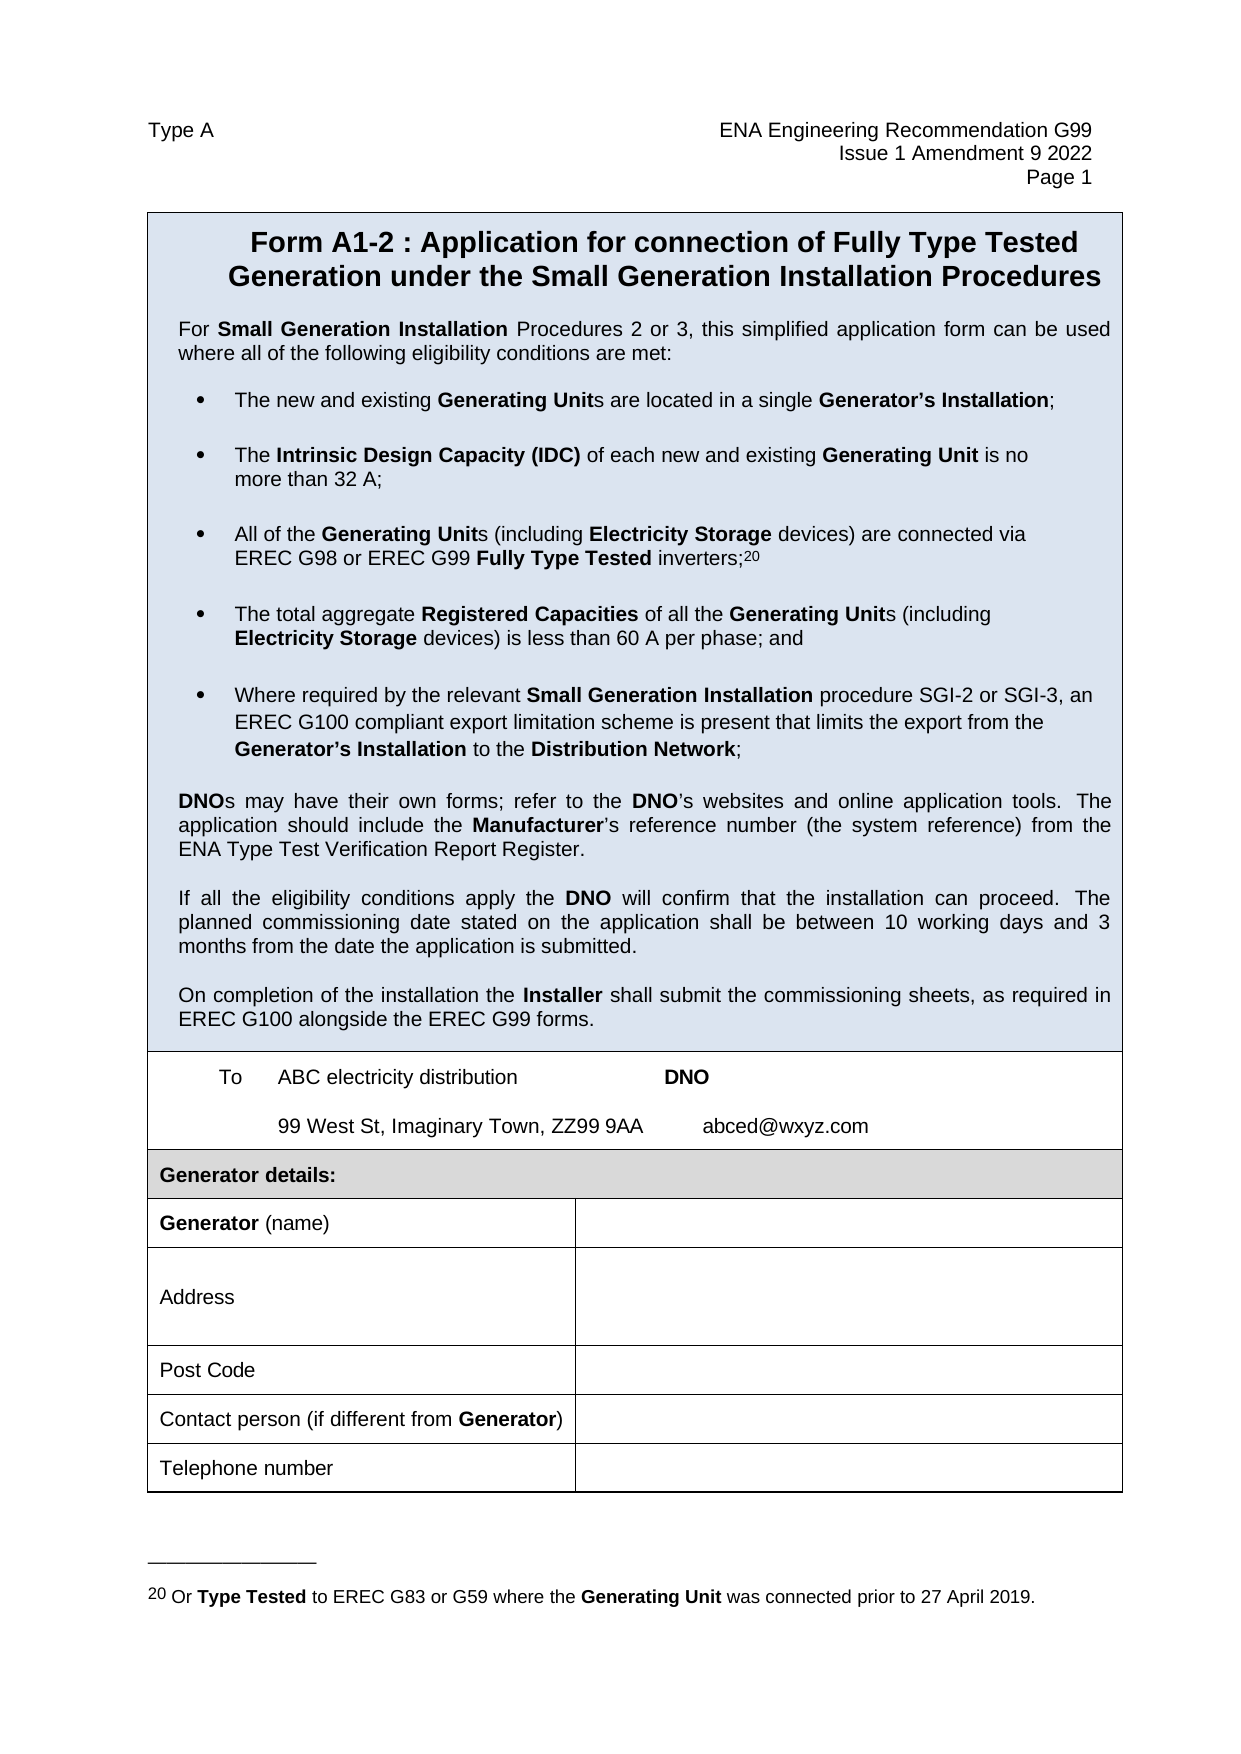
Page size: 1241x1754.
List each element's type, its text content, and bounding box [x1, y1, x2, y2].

table_cell Generator (name) [148, 1199, 575, 1247]
table_cell Generator details: [148, 1150, 1122, 1198]
table_cell Contact person (if different from Generator) [148, 1395, 575, 1442]
text ————————— [148, 1551, 1134, 1573]
table_header Form A1-2 : Application for connection of Fully Type Tested Generation under the Small Generation Installation Procedures For Small Generation Installation Procedures 2 or 3, this simplified application form can be used where all of the following eligibility conditions are met: The new and existing Generating Units are located in a single Generator’s Installation; The Intrinsic Design Capacity (IDC) of each new and existing Generating Unit is no more than 32 A; All of the Generating Units (including Electricity Storage devices) are connected via EREC G98 or EREC G99 Fully Type Tested inverters;20 The total aggregate Registered Capacities of all the Generating Units (including Electricity Storage devices) is less than 60 A per phase; and Where required by the relevant Small Generation Installation procedure SGI-2 or SGI-3, an EREC G100 compliant export limitation scheme is present that limits the export from the Generator’s Installation to the Distribution Network; DNOs may have their own forms; refer to the DNO’s websites and online application tools. The application should include the Manufacturer’s reference number (the system reference) from the ENA Type Test Verification Report Register. If all the eligibility conditions apply the DNO will confirm that the installation can proceed. The planned commissioning date stated on the application shall be between 10 working days and 3 months from the date the application is submitted. On completion of the installation the Installer shall submit the commissioning sheets, as required in EREC G100 alongside the EREC G99 forms. [148, 213, 1122, 1051]
table_cell [576, 1199, 1122, 1247]
table_cell [576, 1395, 1122, 1442]
table_cell [576, 1444, 1122, 1491]
table_cell To ABC electricity distribution DNO 99 West St, Imaginary Town, ZZ99 9AA abced@wxyz.com [148, 1052, 1122, 1149]
table_cell [576, 1346, 1122, 1394]
table_cell Address [148, 1248, 575, 1345]
table_cell [576, 1248, 1122, 1345]
table_cell Post Code [148, 1346, 575, 1394]
text 20 Or Type Tested to EREC G83 or G59 where the Generating Unit was connected prior to 27 April 2019. [148, 1583, 1134, 1608]
table_cell Telephone number [148, 1444, 575, 1491]
